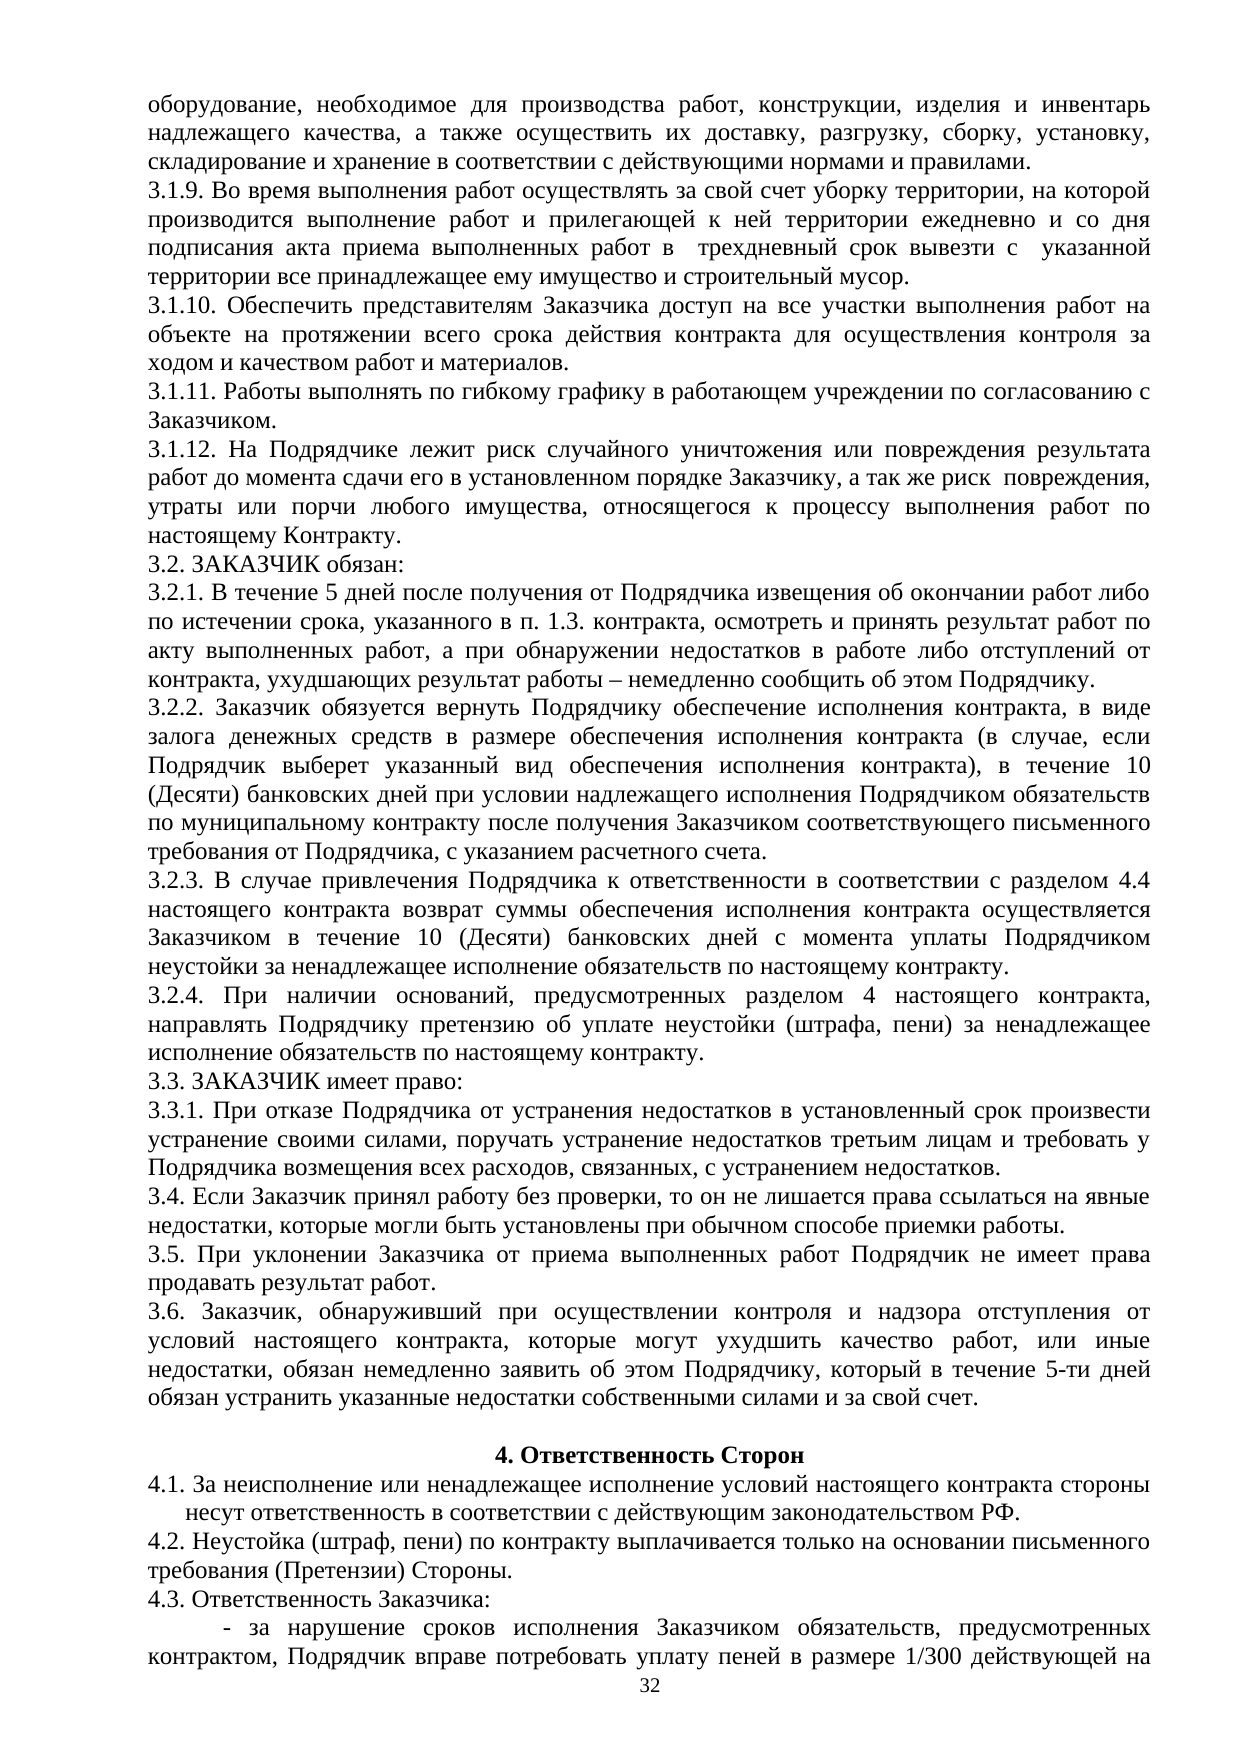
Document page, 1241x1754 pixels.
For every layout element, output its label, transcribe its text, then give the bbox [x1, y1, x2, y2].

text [148, 1612, 1152, 1670]
text 3.1.11. Работы выполнять по гибкому графику в работающем учреждении по согласованию с Заказчиком. [148, 376, 1152, 434]
text 3.2.1. В течение 5 дней после получения от Подрядчика извещения об окончании работ либо по истечении срока, указанного в п. 1.3. контракта, осмотреть и принять результат работ по акту выполненных работ, а при обнаружении недостатков в работе либо отступлений от контракта, ухудшающих результат работы – немедленно сообщить об этом Подрядчику. [148, 577, 1152, 692]
text 3.3.1. При отказе Подрядчика от устранения недостатков в установленный срок произвести устранение своими силами, поручать устранение недостатков третьим лицам и требовать у Подрядчика возмещения всех расходов, связанных, с устранением недостатков. [148, 1095, 1152, 1181]
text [148, 89, 1152, 175]
text 4.1. За неисполнение или ненадлежащее исполнение условий настоящего контракта стороны несут ответственность в соответствии с действующим законодательством РФ. [148, 1469, 1152, 1526]
text 3.1.12. На Подрядчике лежит риск случайного уничтожения или повреждения результата работ до момента сдачи его в установленном порядке Заказчику, а так же риск повреждения, утраты или порчи любого имущества, относящегося к процессу выполнения работ по настоящему Контракту. [148, 434, 1152, 549]
text 4.3. Ответственность Заказчика: [148, 1584, 1152, 1612]
text 3.4. Если Заказчик принял работу без проверки, то он не лишается права ссылаться на явные недостатки, которые могли быть установлены при обычном способе приемки работы. [148, 1181, 1152, 1239]
text 3.1.9. Во время выполнения работ осуществлять за свой счет уборку территории, на которой производится выполнение работ и прилегающей к ней территории ежедневно и со дня подписания акта приема выполненных работ в трехдневный срок вывезти с указанной территории все принадлежащее ему имущество и строительный мусор. [148, 175, 1152, 290]
text 3.1.10. Обеспечить представителям Заказчика доступ на все участки выполнения работ на объекте на протяжении всего срока действия контракта для осуществления контроля за ходом и качеством работ и материалов. [148, 290, 1152, 376]
text 3.2. ЗАКАЗЧИК обязан: [148, 549, 1152, 577]
text 3.6. Заказчик, обнаруживший при осуществлении контроля и надзора отступления от условий настоящего контракта, которые могут ухудшить качество работ, или иные недостатки, обязан немедленно заявить об этом Подрядчику, который в течение 5-ти дней обязан устранить указанные недостатки собственными силами и за свой счет. [148, 1296, 1152, 1411]
text 3.5. При уклонении Заказчика от приема выполненных работ Подрядчик не имеет права продавать результат работ. [148, 1239, 1152, 1296]
text 3.3. ЗАКАЗЧИК имеет право: [148, 1066, 1152, 1095]
text 3.2.4. При наличии оснований, предусмотренных разделом 4 настоящего контракта, направлять Подрядчику претензию об уплате неустойки (штрафа, пени) за ненадлежащее исполнение обязательств по настоящему контракту. [148, 980, 1152, 1066]
text 4. Ответственность Сторон [148, 1440, 1152, 1469]
text 4.2. Неустойка (штраф, пени) по контракту выплачивается только на основании письменного требования (Претензии) Стороны. [148, 1526, 1152, 1584]
text 3.2.2. Заказчик обязуется вернуть Подрядчику обеспечение исполнения контракта, в виде залога денежных средств в размере обеспечения исполнения контракта (в случае, если Подрядчик выберет указанный вид обеспечения исполнения контракта), в течение 10 (Десяти) банковских дней при условии надлежащего исполнения Подрядчиком обязательств по муниципальному контракту после получения Заказчиком соответствующего письменного требования от Подрядчика, с указанием расчетного счета. [148, 692, 1152, 865]
text 3.2.3. В случае привлечения Подрядчика к ответственности в соответствии с разделом 4.4 настоящего контракта возврат суммы обеспечения исполнения контракта осуществляется Заказчиком в течение 10 (Десяти) банковских дней с момента уплаты Подрядчиком неустойки за ненадлежащее исполнение обязательств по настоящему контракту. [148, 865, 1152, 980]
